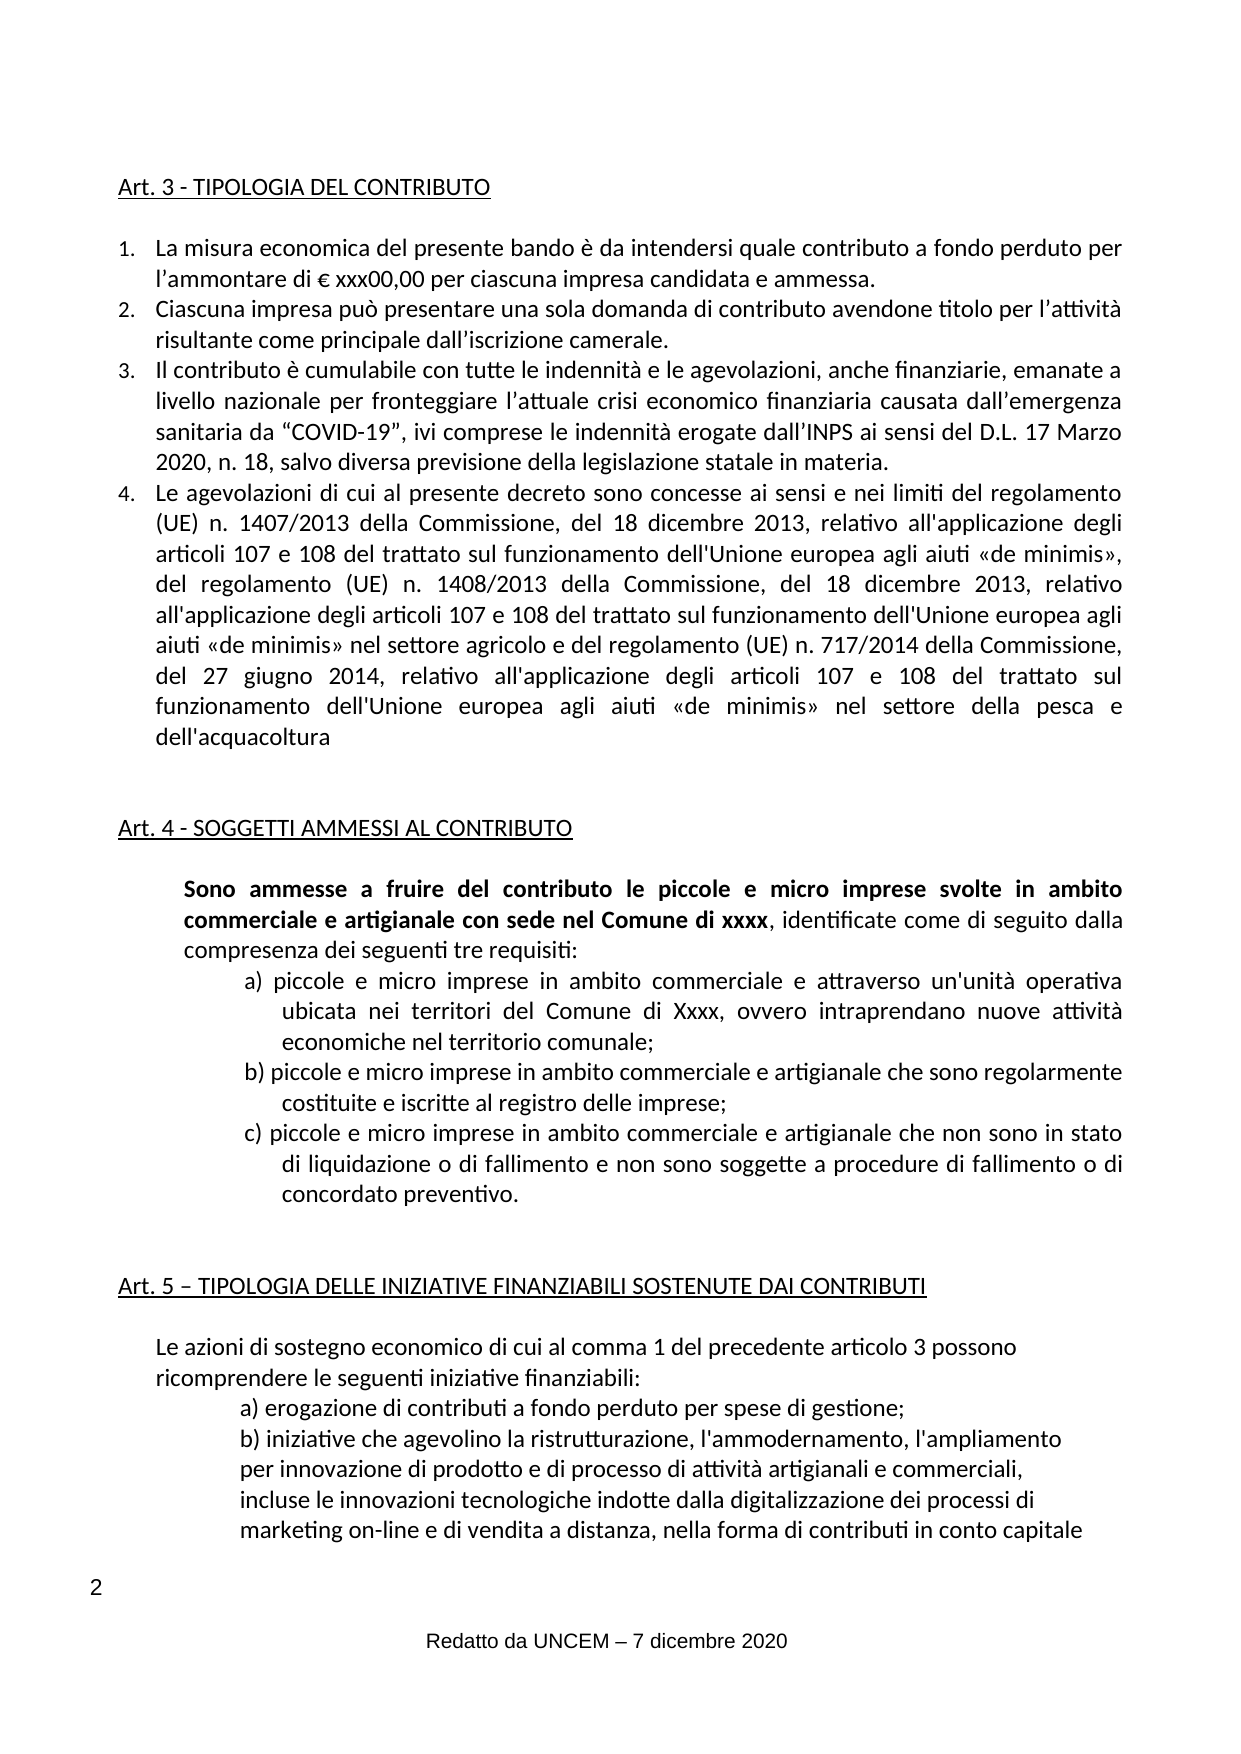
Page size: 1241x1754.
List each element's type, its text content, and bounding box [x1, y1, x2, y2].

text b) piccole e micro imprese in ambito commerciale e artigianale che sono regolarmente costituite e iscritte al registro delle imprese; [244, 1057, 1124, 1118]
text Art. 3 - TIPOLOGIA DEL CONTRIBUTO [118, 171, 1124, 202]
list La misura economica del presente bando è da intendersi quale contributo a fondo perduto per l’ammontare di € xxx00,00 per ciascuna impresa candidata e ammessa. [118, 232, 1124, 293]
list Le agevolazioni di cui al presente decreto sono concesse ai sensi e nei limiti del regolamento (UE) n. 1407/2013 della Commissione, del 18 dicembre 2013, relativo all'applicazione degli articoli 107 e 108 del trattato sul funzionamento dell'Unione europea agli aiuti «de minimis», del regolamento (UE) n. 1408/2013 della Commissione, del 18 dicembre 2013, relativo all'applicazione degli articoli 107 e 108 del trattato sul funzionamento dell'Unione europea agli aiuti «de minimis» nel settore agricolo e del regolamento (UE) n. 717/2014 della Commissione, del 27 giugno 2014, relativo all'applicazione degli articoli 107 e 108 del trattato sul funzionamento dell'Unione europea agli aiuti «de minimis» nel settore della pesca e dell'acquacoltura [118, 477, 1124, 751]
text Le azioni di sostegno economico di cui al comma 1 del precedente articolo 3 possono ricomprendere le seguenti iniziative finanziabili: [156, 1331, 1096, 1392]
list Ciascuna impresa può presentare una sola domanda di contributo avendone titolo per l’attività risultante come principale dall’iscrizione camerale. [118, 293, 1124, 354]
list Il contributo è cumulabile con tutte le indennità e le agevolazioni, anche finanziarie, emanate a livello nazionale per fronteggiare l’attuale crisi economico finanziaria causata dall’emergenza sanitaria da “COVID-19”, ivi comprese le indennità erogate dall’INPS ai sensi del D.L. 17 Marzo 2020, n. 18, salvo diversa previsione della legislazione statale in materia. [118, 354, 1124, 477]
text Art. 5 – TIPOLOGIA DELLE INIZIATIVE FINANZIABILI SOSTENUTE DAI CONTRIBUTI [118, 1270, 1124, 1301]
text a) erogazione di contributi a fondo perduto per spese di gestione; [89, 1392, 1096, 1423]
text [239, 1423, 1096, 1545]
text Sono ammesse a fruire del contributo le piccole e micro imprese svolte in ambito commerciale e artigianale con sede nel Comune di xxxx, identificate come di seguito dalla compresenza dei seguenti tre requisiti: [184, 873, 1124, 965]
text a) piccole e micro imprese in ambito commerciale e attraverso un'unità operativa ubicata nei territori del Comune di Xxxx, ovvero intraprendano nuove attività economiche nel territorio comunale; [244, 965, 1124, 1057]
text Art. 4 - SOGGETTI AMMESSI AL CONTRIBUTO [118, 812, 1124, 843]
text c) piccole e micro imprese in ambito commerciale e artigianale che non sono in stato di liquidazione o di fallimento e non sono soggette a procedure di fallimento o di concordato preventivo. [244, 1118, 1124, 1209]
